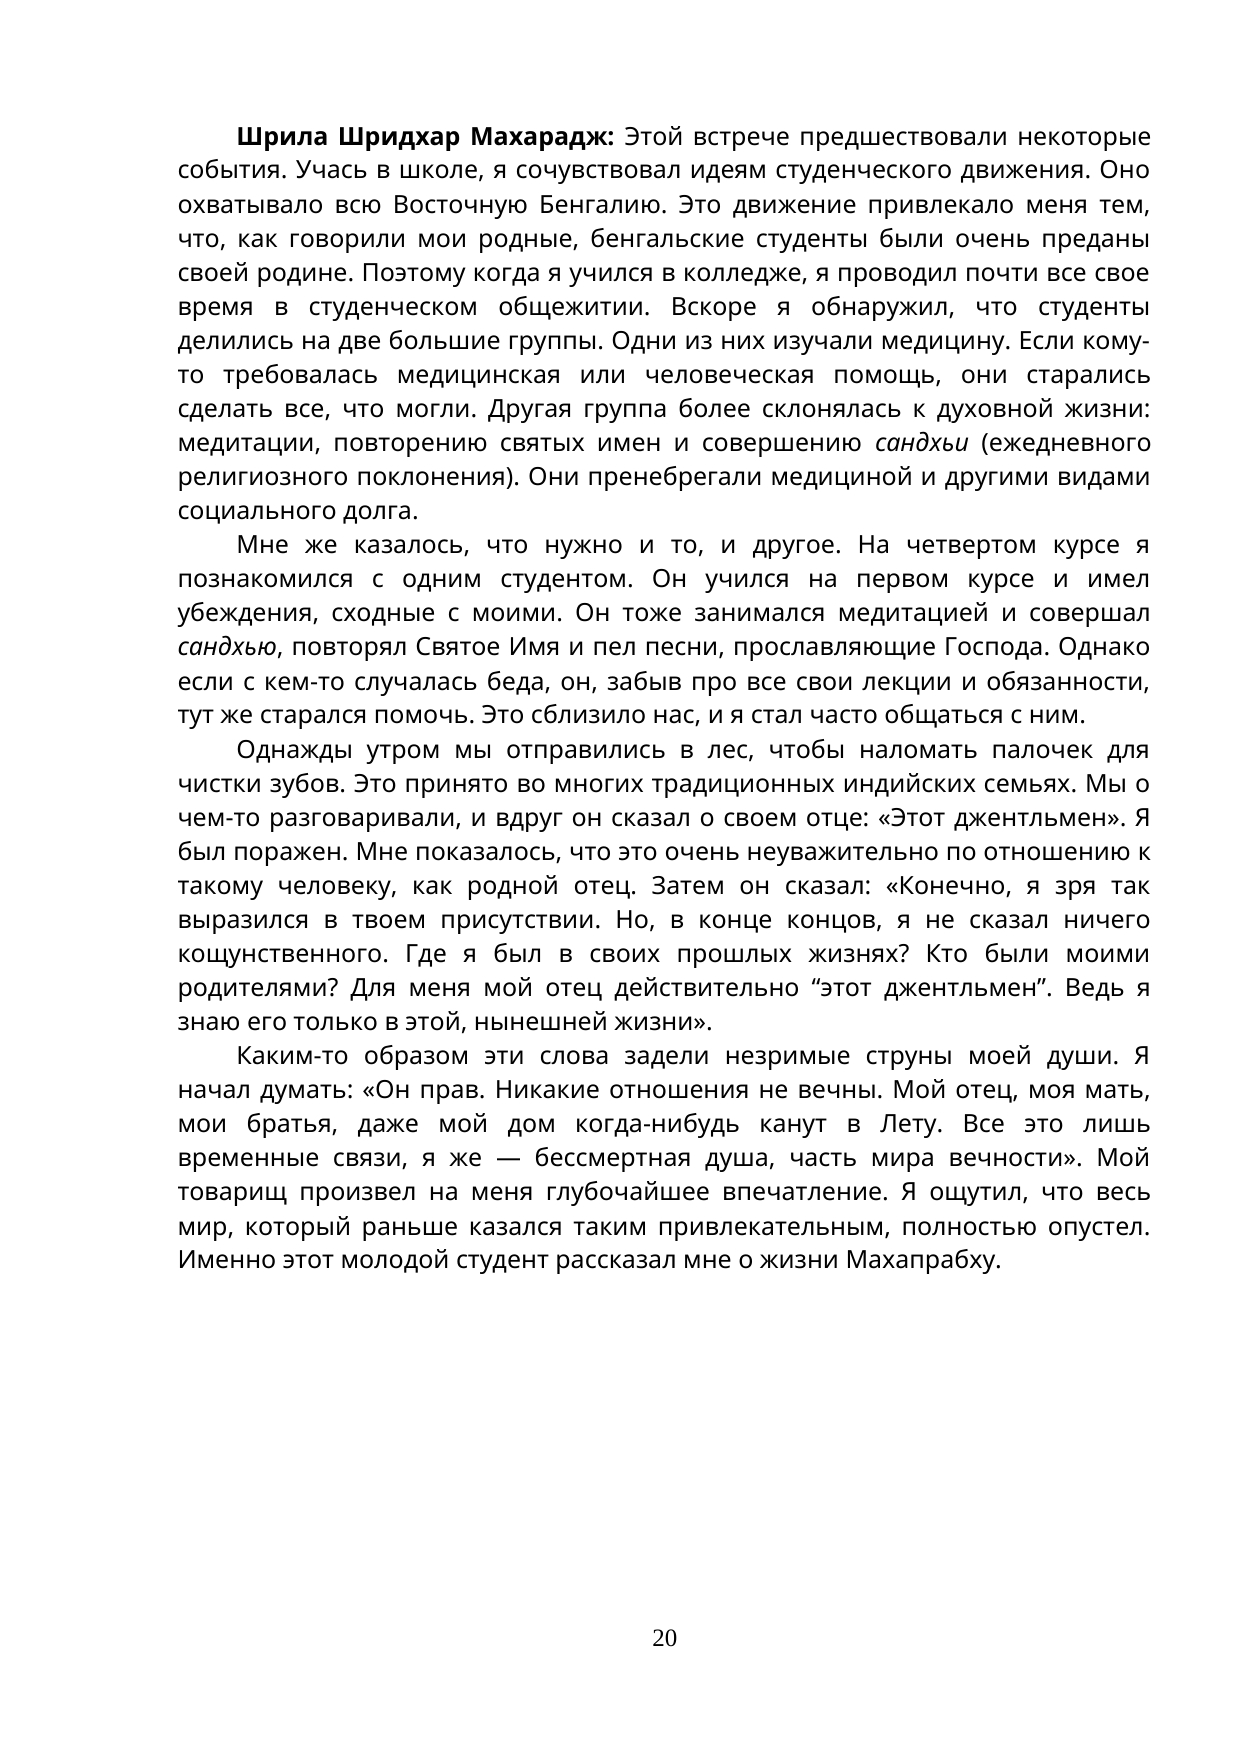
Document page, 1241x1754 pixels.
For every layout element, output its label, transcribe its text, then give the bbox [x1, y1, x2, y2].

text Шрила Шридхар Махарадж: Этой встрече предшествовали некоторые события. Учась в школе, я сочувствовал идеям студенческого движения. Оно охватывало всю Восточную Бенгалию. Это движение привлекало меня тем, что, как говорили мои родные, бенгальские студенты были очень преданы своей родине. Поэтому когда я учился в колледже, я проводил почти все свое время в студенческом общежитии. Вскоре я обнаружил, что студенты делились на две большие группы. Одни из них изучали медицину. Если кому-то требовалась медицинская или человеческая помощь, они старались сделать все, что могли. Другая группа более склонялась к духовной жизни: медитации, повторению святых имен и совершению сандхьи (ежедневного религиозного поклонения). Они пренебрегали медициной и другими видами социального долга. [177, 118, 1152, 527]
text Каким-то образом эти слова задели незримые струны моей души. Я начал думать: «Он прав. Никакие отношения не вечны. Мой отец, моя мать, мои братья, даже мой дом когда-нибудь канут в Лету. Все это лишь временные связи, я же — бессмертная душа, часть мира вечности». Мой товарищ произвел на меня глубочайшее впечатление. Я ощутил, что весь мир, который раньше казался таким привлекательным, полностью опустел. Именно этот молодой студент рассказал мне о жизни Махапрабху. [177, 1038, 1152, 1276]
text Однажды утром мы отправились в лес, чтобы наломать палочек для чистки зубов. Это принято во многих традиционных индийских семьях. Мы о чем-то разговаривали, и вдруг он сказал о своем отце: «Этот джентльмен». Я был поражен. Мне показалось, что это очень неуважительно по отношению к такому человеку, как родной отец. Затем он сказал: «Конечно, я зря так выразился в твоем присутствии. Но, в конце концов, я не сказал ничего кощунственного. Где я был в своих прошлых жизнях? Кто были моими родителями? Для меня мой отец действительно “этот джентльмен”. Ведь я знаю его только в этой, нынешней жизни». [177, 731, 1152, 1038]
text Мне же казалось, что нужно и то, и другое. На четвертом курсе я познакомился с одним студентом. Он учился на первом курсе и имел убеждения, сходные с моими. Он тоже занимался медитацией и совершал сандхью, повторял Святое Имя и пел песни, прославляющие Господа. Однако если с кем-то случалась беда, он, забыв про все свои лекции и обязанности, тут же старался помочь. Это сблизило нас, и я стал часто общаться с ним. [177, 527, 1152, 731]
